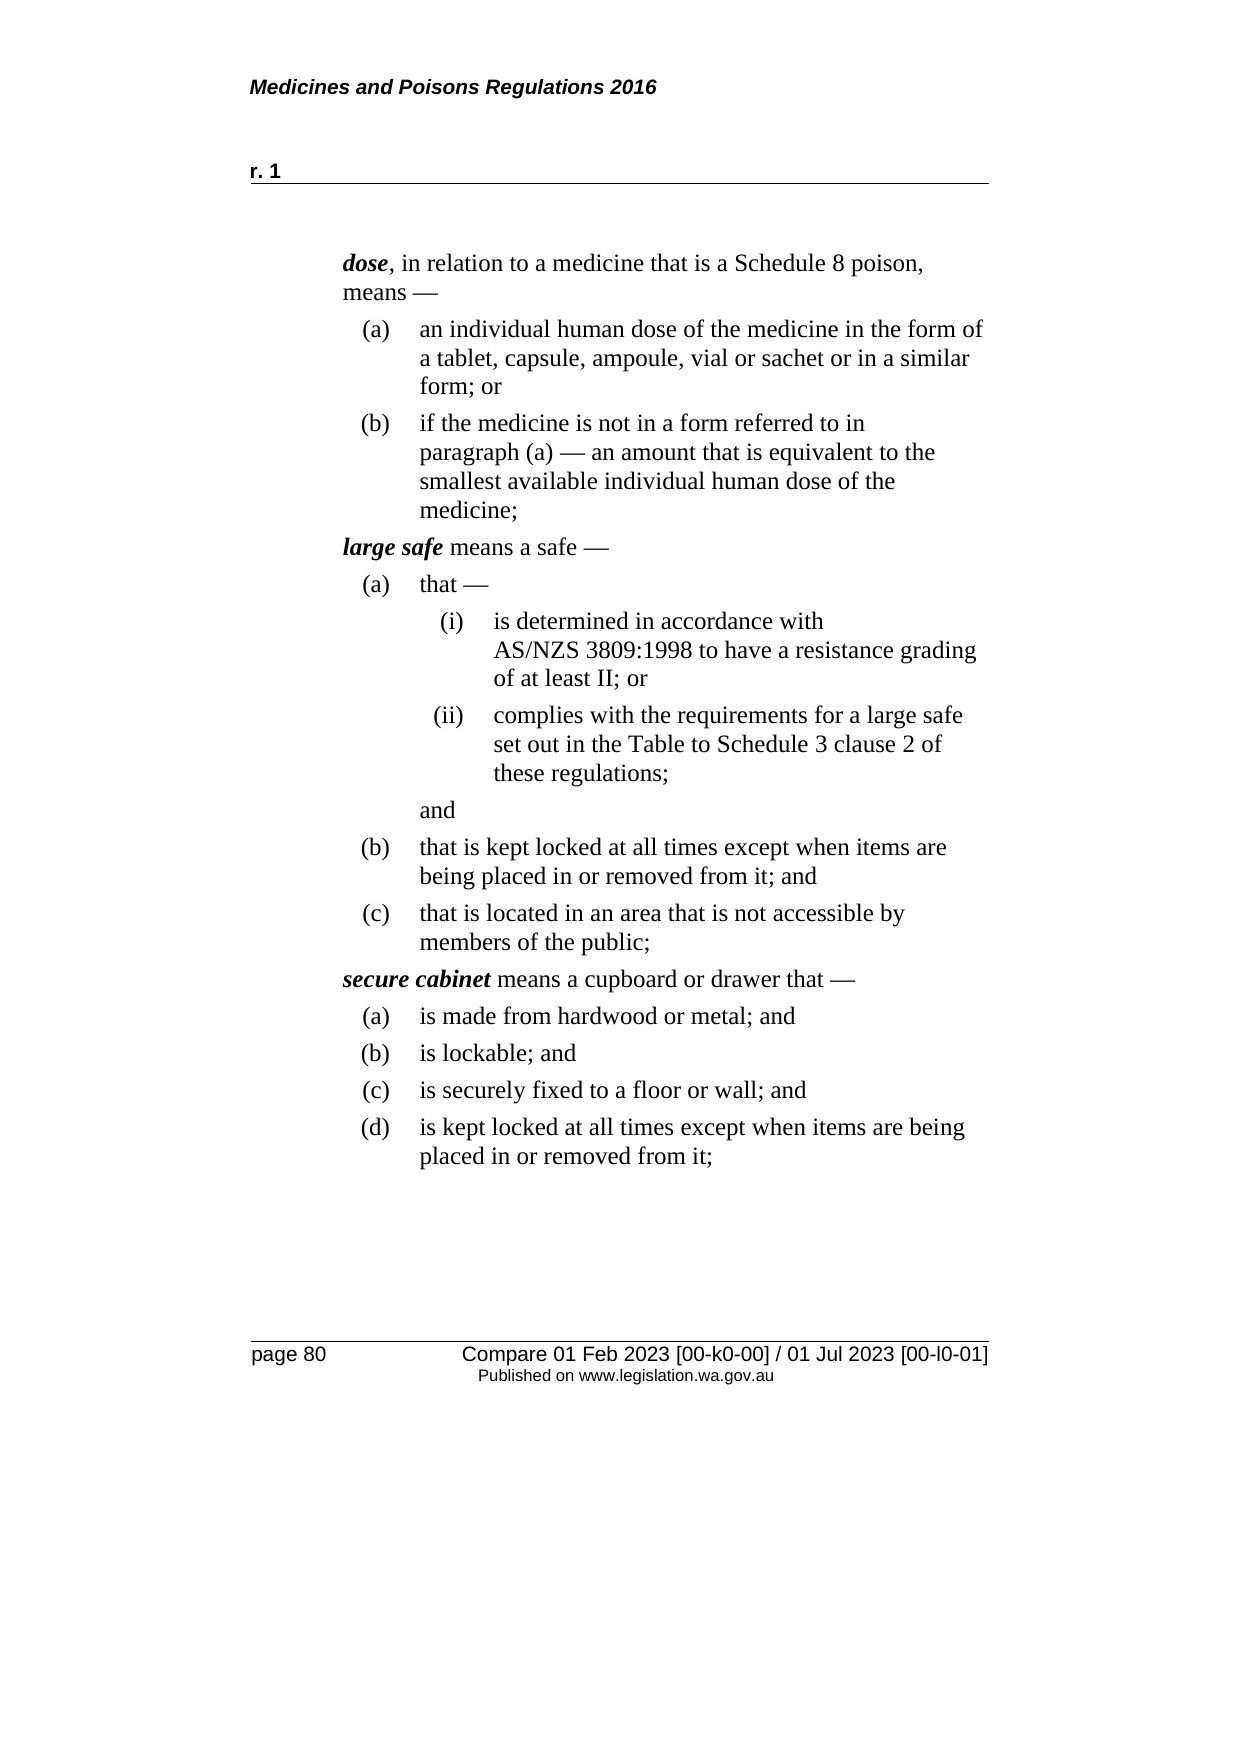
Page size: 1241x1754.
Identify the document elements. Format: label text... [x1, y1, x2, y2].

text (b) if the medicine is not in a form referred to in paragraph (a) — an amount that is equivalent to the smallest available individual human dose of the medicine; [251, 408, 989, 523]
text (b) is lockable; and [251, 1038, 989, 1067]
text (a) is made from hardwood or metal; and [251, 1001, 989, 1030]
text (ii) complies with the requirements for a large safe set out in the Table to Schedule 3 clause 2 of these regulations; [251, 701, 989, 787]
text (a) that — [251, 569, 989, 598]
text (c) that is located in an area that is not accessible by members of the public; [251, 898, 989, 956]
text (a) an individual human dose of the medicine in the form of a tablet, capsule, ampoule, vial or sachet or in a similar form; or [251, 314, 989, 400]
text (c) is securely fixed to a floor or wall; and [251, 1075, 989, 1104]
text (i) is determined in accordance with AS/NZS 3809:1998 to have a resistance grading of at least II; or [251, 606, 989, 692]
text (b) that is kept locked at all times except when items are being placed in or removed from it; and [251, 832, 989, 890]
text dose, in relation to a medicine that is a Schedule 8 poison, means — [251, 248, 989, 306]
text and [251, 795, 989, 824]
text (d) is kept locked at all times except when items are being placed in or removed from it; [251, 1112, 989, 1170]
text large safe means a safe — [251, 532, 989, 561]
text secure cabinet means a cupboard or drawer that — [251, 964, 989, 993]
